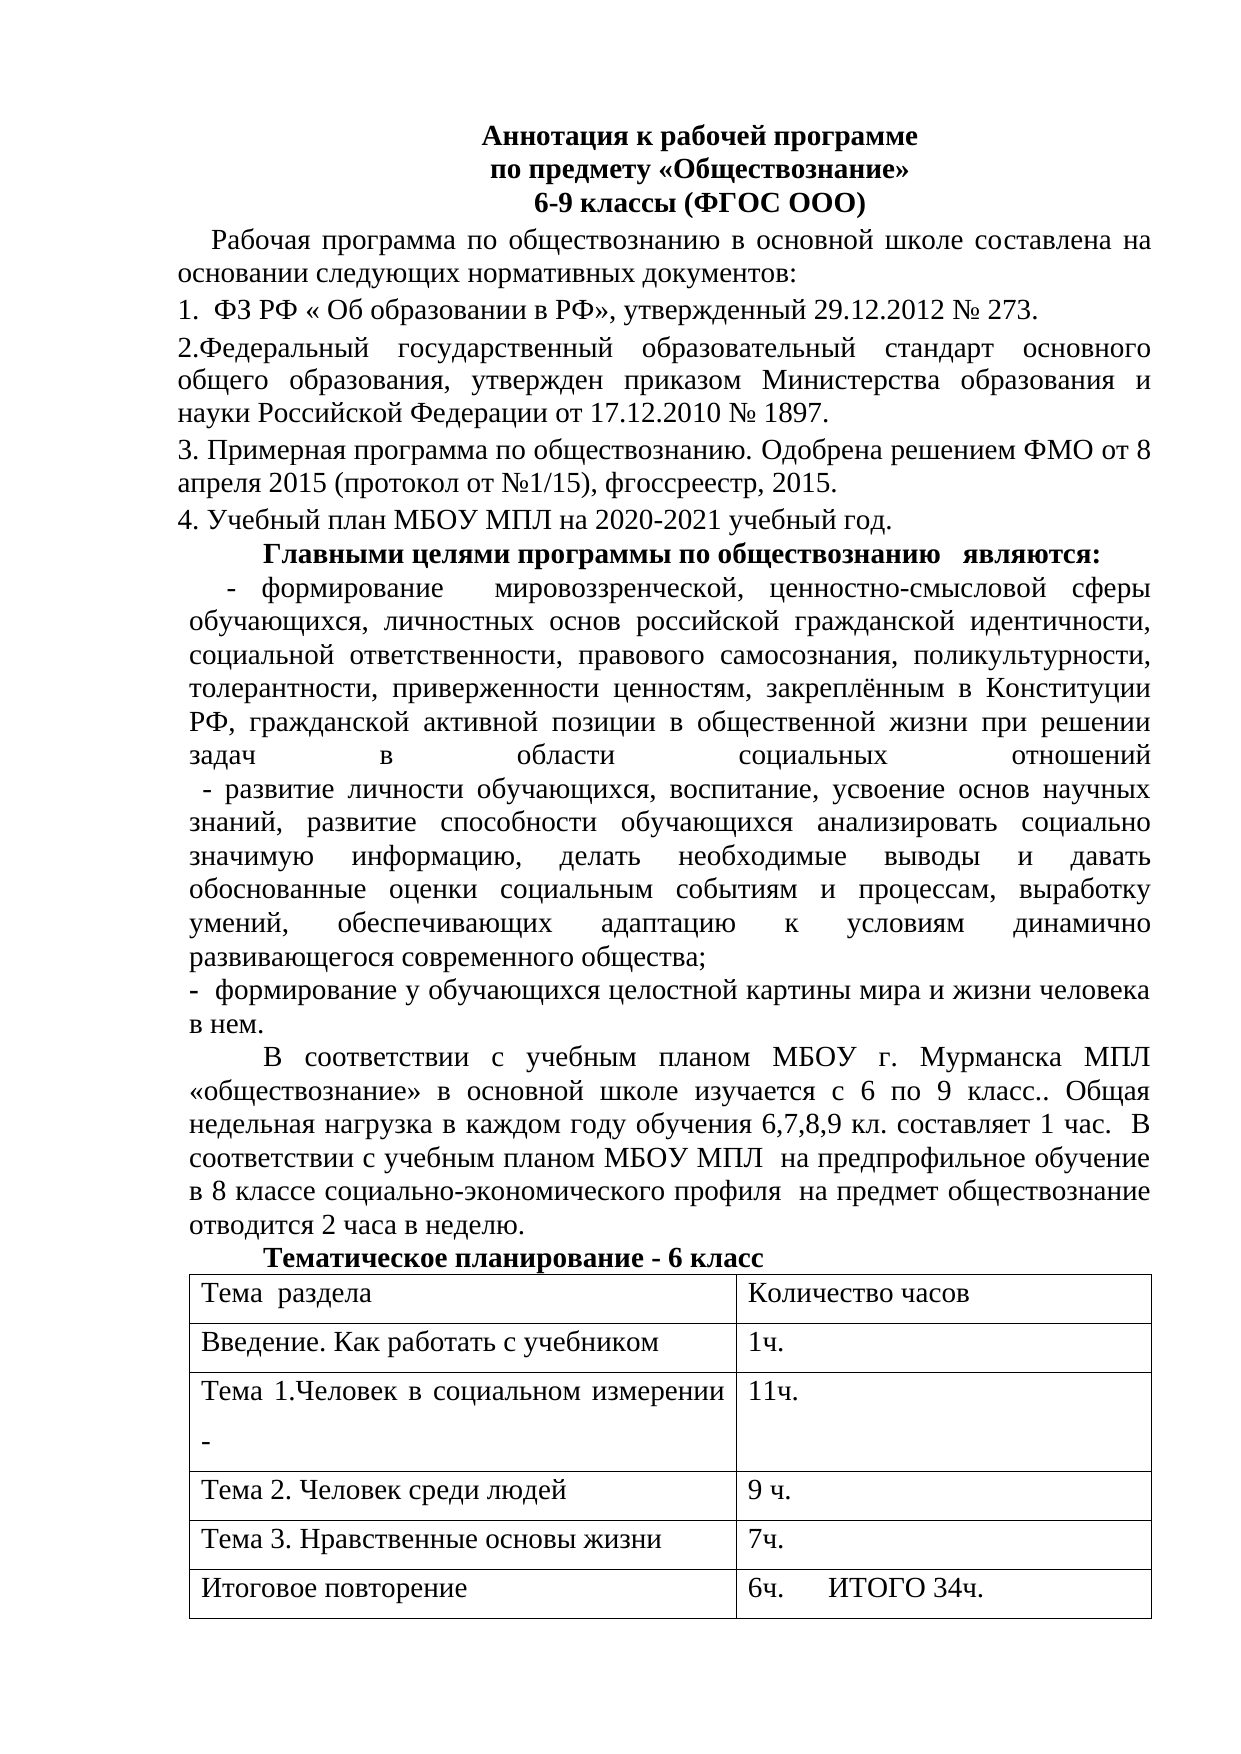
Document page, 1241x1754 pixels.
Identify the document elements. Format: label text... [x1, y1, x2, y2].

text 6-9 классы (ФГОС ООО) [189, 185, 1152, 219]
table_cell Тема 2. Человек среди людей [190, 1472, 736, 1520]
text Рабочая программа по обществознанию в основной школе составлена на основании следующих нормативных документов: [177, 224, 1152, 289]
text Аннотация к рабочей программе [189, 118, 1152, 152]
table_cell 1ч. [737, 1324, 1151, 1372]
text по предмету «Обществознание» [189, 152, 1152, 185]
text 1. ФЗ РФ « Об образовании в РФ», утвержденный 29.12.2012 № 273. [177, 294, 1152, 326]
table_cell Тема 1.Человек в социальном измерении - [190, 1373, 736, 1471]
table_header Тема раздела [190, 1275, 736, 1323]
table_cell Тема 3. Нравственные основы жизни [190, 1521, 736, 1569]
text 2.Федеральный государственный образовательный стандарт основного общего образования, утвержден приказом Министерства образования и науки Российской Федерации от 17.12.2010 № 1897. [177, 331, 1152, 429]
table_cell 9 ч. [737, 1472, 1151, 1520]
text В соответствии с учебным планом МБОУ г. Мурманска МПЛ «обществознание» в основной школе изучается с 6 по 9 класс.. Общая недельная нагрузка в каждом году обучения 6,7,8,9 кл. составляет 1 час. В соответствии с учебным планом МБОУ МПЛ на предпрофильное обучение в 8 классе социально-экономического профиля на предмет обществознание отводится 2 часа в неделю. [189, 1039, 1152, 1241]
table_cell Итоговое повторение [190, 1570, 736, 1618]
text 3. Примерная программа по обществознанию. Одобрена решением ФМО от 8 апреля 2015 (протокол от №1/15), фгоссреестр, 2015. [177, 434, 1152, 499]
text Тематическое планирование - 6 класс [189, 1241, 1152, 1274]
text 4. Учебный план МБОУ МПЛ на 2020-2021 учебный год. [177, 504, 1152, 536]
table_cell Введение. Как работать с учебником [190, 1324, 736, 1372]
text Главными целями программы по обществознанию являются: [189, 536, 1152, 570]
table_header Количество часов [737, 1275, 1151, 1323]
table_cell 11ч. [737, 1373, 1151, 1471]
table_cell 7ч. [737, 1521, 1151, 1569]
table_cell 6ч. ИТОГО 34ч. [737, 1570, 1151, 1618]
text - формирование у обучающихся целостной картины мира и жизни человека в нем. [189, 972, 1152, 1039]
text - формирование мировоззренческой, ценностно-смысловой сферы обучающихся, личностных основ российской гражданской идентичности, социальной ответственности, правового самосознания, поликультурности, толерантности, приверженности ценностям, закреплённым в Конституции РФ, гражданской активной позиции в общественной жизни при решении задач в области социальных отношений - развитие личности обучающихся, воспитание, усвоение основ научных знаний, развитие способности обучающихся анализировать социально значимую информацию, делать необходимые выводы и давать обоснованные оценки социальным событиям и процессам, выработку умений, обеспечивающих адаптацию к условиям динамично развивающегося современного общества; [189, 570, 1152, 972]
